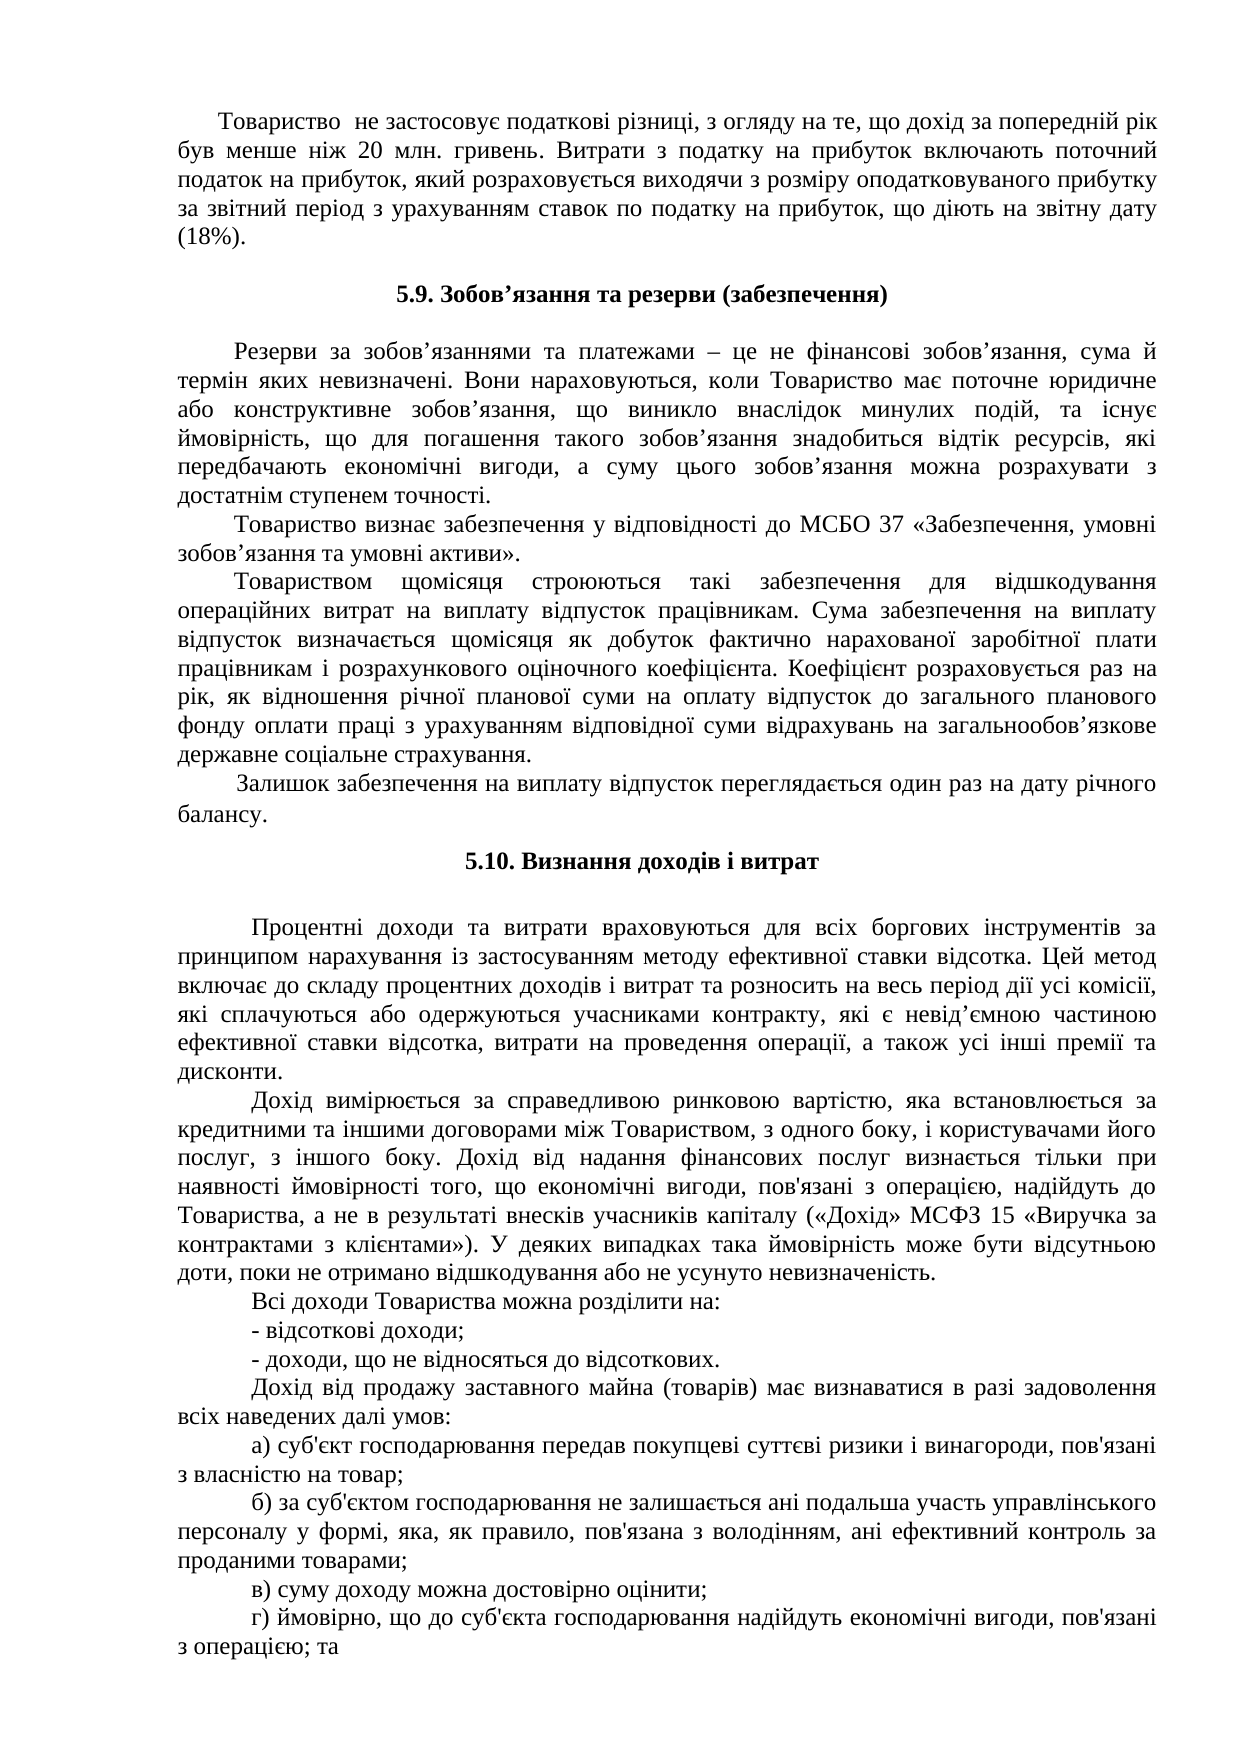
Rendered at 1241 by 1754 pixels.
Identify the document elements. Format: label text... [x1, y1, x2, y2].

text Товариством щомісяця строюються такі забезпечення для відшкодування операційних витрат на виплату відпусток працівникам. Сума забезпечення на виплату відпусток визначається щомісяця як добуток фактично нарахованої заробітної плати працівникам і розрахункового оціночного коефіцієнта. Коефіцієнт розраховується раз на рік, як відношення річної планової суми на оплату відпусток до загального планового фонду оплати праці з урахуванням відповідної суми відрахувань на загальнообов’язкове державне соціальне страхування. [177, 566, 1157, 768]
text - відсоткові доходи; [177, 1315, 1157, 1344]
text а) суб'єкт господарювання передав покупцеві суттєві ризики і винагороди, пов'язані з власністю на товар; [177, 1430, 1157, 1487]
text 5.10. Визнання доходів і витрат [177, 846, 1157, 875]
text г) ймовірно, що до суб'єкта господарювання надійдуть економічні вигоди, пов'язані з операцією; та [177, 1602, 1157, 1660]
text Товариство визнає забезпечення у відповідності до МСБО 37 «Забезпечення, умовні зобов’язання та умовні активи». [177, 509, 1157, 566]
text Товариство не застосовує податкові різниці, з огляду на те, що дохід за попередній рік був менше ніж 20 млн. гривень. Витрати з податку на прибуток включають поточний податок на прибуток, який розраховується виходячи з розміру оподатковуваного прибутку за звітний період з урахуванням ставок по податку на прибуток, що діють на звітну дату (18%). [177, 106, 1157, 250]
text в) суму доходу можна достовірно оцінити; [177, 1574, 1157, 1602]
text Дохід вимірюється за справедливою ринковою вартістю, яка встановлюється за кредитними та іншими договорами між Товариством, з одного боку, і користувачами його послуг, з іншого боку. Дохід від надання фінансових послуг визнається тільки при наявності ймовірності того, що економічні вигоди, пов'язані з операцією, надійдуть до Товариства, а не в результаті внесків учасників капіталу («Дохід» МСФЗ 15 «Виручка за контрактами з клієнтами»). У деяких випадках така ймовірність може бути відсутньою доти, поки не отримано відшкодування або не усунуто невизначеність. [177, 1085, 1157, 1286]
text Процентні доходи та витрати враховуються для всіх боргових інструментів за принципом нарахування із застосуванням методу ефективної ставки відсотка. Цей метод включає до складу процентних доходів і витрат та розносить на весь період дії усі комісії, які сплачуються або одержуються учасниками контракту, які є невід’ємною частиною ефективної ставки відсотка, витрати на проведення операції, а також усі інші премії та дисконти. [177, 912, 1157, 1085]
text - доходи, що не відносяться до відсоткових. [177, 1344, 1157, 1372]
text Дохід від продажу заставного майна (товарів) має визнаватися в разі задоволення всіх наведених далі умов: [177, 1372, 1157, 1430]
text Резерви за зобов’язаннями та платежами – це не фінансові зобов’язання, сума й термін яких невизначені. Вони нараховуються, коли Товариство має поточне юридичне або конструктивне зобов’язання, що виникло внаслідок минулих подій, та існує ймовірність, що для погашення такого зобов’язання знадобиться відтік ресурсів, які передбачають економічні вигоди, а суму цього зобов’язання можна розрахувати з достатнім ступенем точності. [177, 336, 1157, 509]
text б) за суб'єктом господарювання не залишається ані подальша участь управлінського персоналу у формі, яка, як правило, пов'язана з володінням, ані ефективний контроль за проданими товарами; [177, 1487, 1157, 1574]
text Всі доходи Товариства можна розділити на: [177, 1286, 1157, 1315]
text 5.9. Зобов’язання та резерви (забезпечення) [177, 279, 1157, 308]
text Залишок забезпечення на виплату відпусток переглядається один раз на дату річного балансу. [177, 768, 1157, 827]
